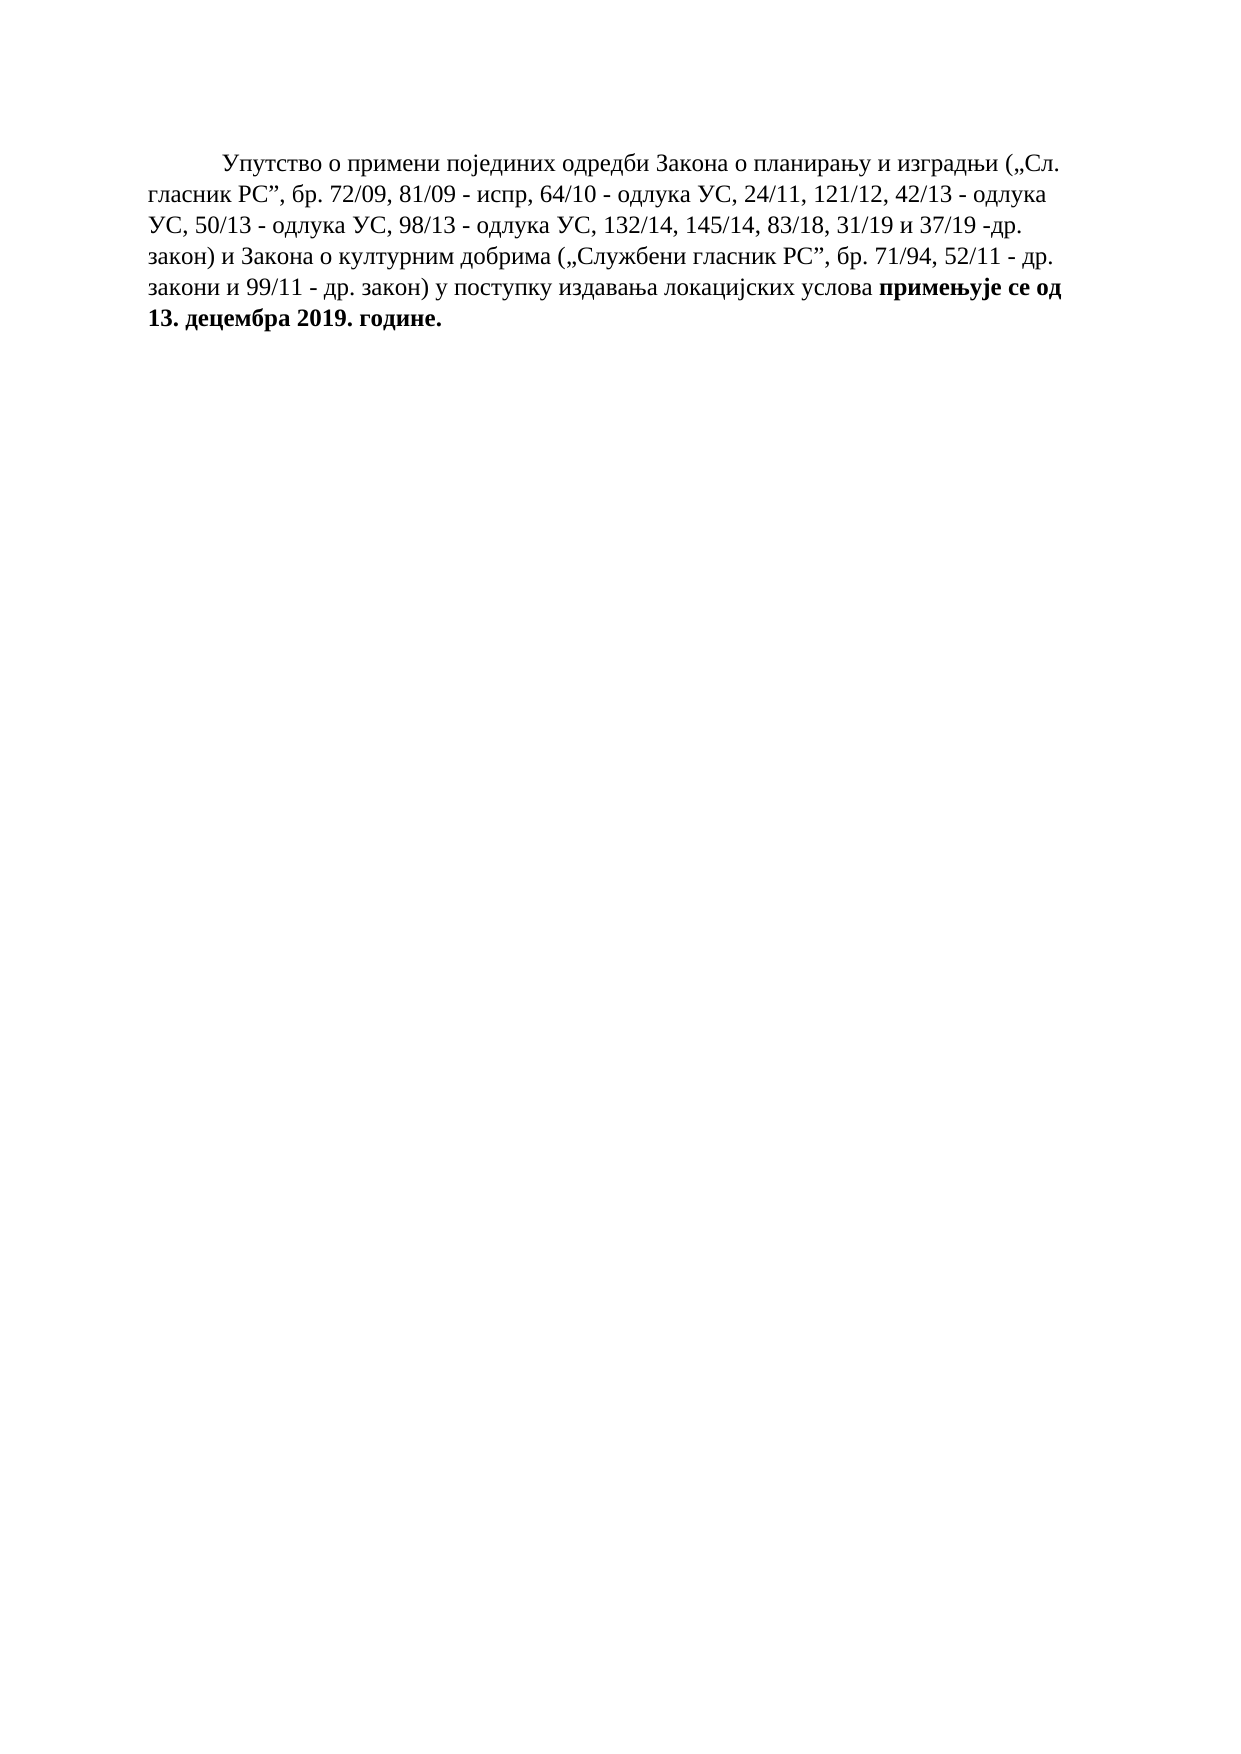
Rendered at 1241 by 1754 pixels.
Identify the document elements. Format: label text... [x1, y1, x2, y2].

text Упутство о примени појединих одредби Закона о планирању и изградњи („Сл. гласник РС”, бр. 72/09, 81/09 - испр, 64/10 - одлука УС, 24/11, 121/12, 42/13 - одлука УС, 50/13 - одлука УС, 98/13 - одлука УС, 132/14, 145/14, 83/18, 31/19 и 37/19 -др. закон) и Закона о културним добрима („Службени гласник РС”, бр. 71/94, 52/11 - др. закони и 99/11 - др. закон) у поступку издавања локацијских услова примењује се од 13. децембра 2019. године. [148, 148, 1093, 332]
